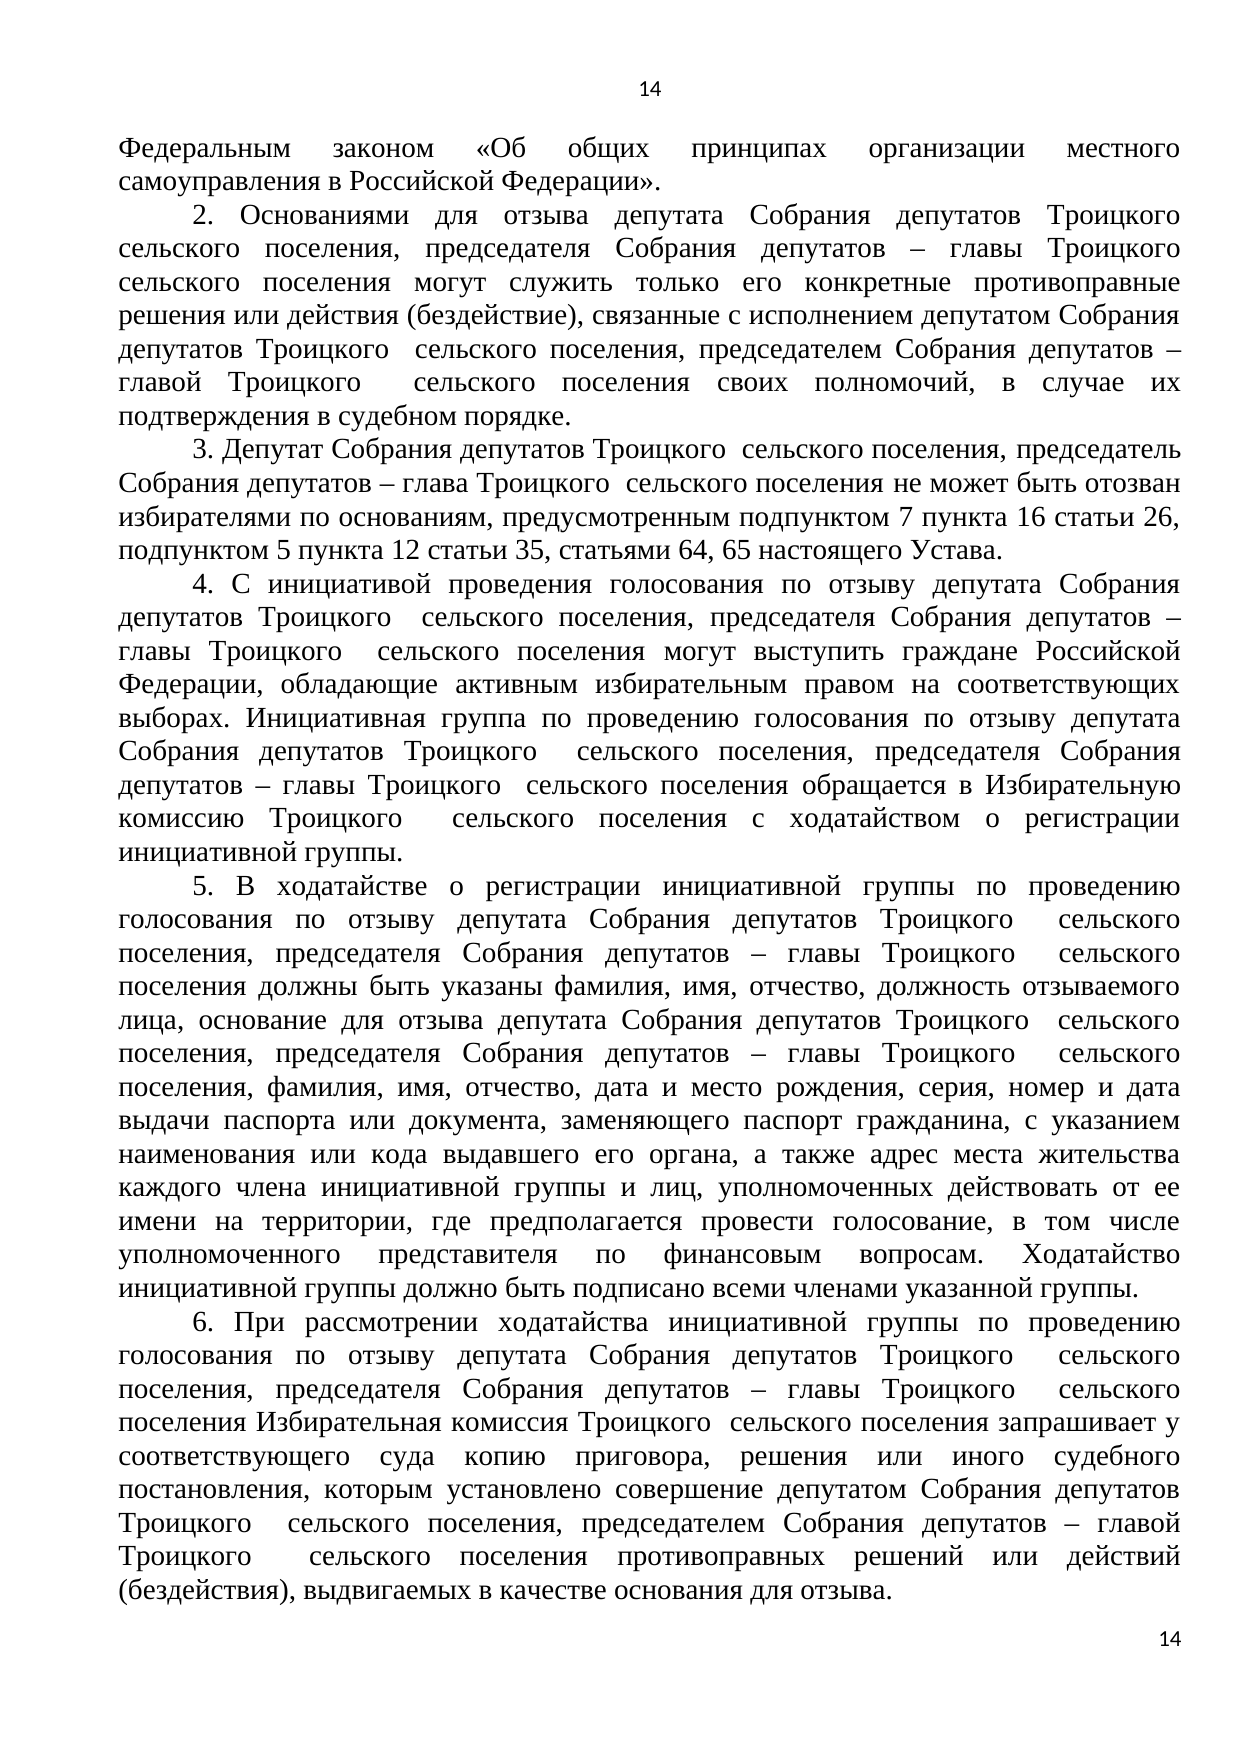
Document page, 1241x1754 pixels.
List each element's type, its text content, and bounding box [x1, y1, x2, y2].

text 5. В ходатайстве о регистрации инициативной группы по проведению голосования по отзыву депутата Собрания депутатов Троицкого сельского поселения, председателя Собрания депутатов – главы Троицкого сельского поселения должны быть указаны фамилия, имя, отчество, должность отзываемого лица, основание для отзыва депутата Собрания депутатов Троицкого сельского поселения, председателя Собрания депутатов – главы Троицкого сельского поселения, фамилия, имя, отчество, дата и место рождения, серия, номер и дата выдачи паспорта или документа, заменяющего паспорт гражданина, с указанием наименования или кода выдавшего его органа, а также адрес места жительства каждого члена инициативной группы и лиц, уполномоченных действовать от ее имени на территории, где предполагается провести голосование, в том числе уполномоченного представителя по финансовым вопросам. Ходатайство инициативной группы должно быть подписано всеми членами указанной группы. [118, 868, 1181, 1304]
text 3. Депутат Собрания депутатов Троицкого сельского поселения, председатель Собрания депутатов – глава Троицкого сельского поселения не может быть отозван избирателями по основаниям, предусмотренным подпунктом 7 пункта 16 статьи 26, подпунктом 5 пункта 12 статьи 35, статьями 64, 65 настоящего Устава. [118, 432, 1181, 566]
text 2. Основаниями для отзыва депутата Собрания депутатов Троицкого сельского поселения, председателя Собрания депутатов – главы Троицкого сельского поселения могут служить только его конкретные противоправные решения или действия (бездействие), связанные с исполнением депутатом Собрания депутатов Троицкого сельского поселения, председателем Собрания депутатов – главой Троицкого сельского поселения своих полномочий, в случае их подтверждения в судебном порядке. [118, 197, 1181, 432]
text 4. С инициативой проведения голосования по отзыву депутата Собрания депутатов Троицкого сельского поселения, председателя Собрания депутатов – главы Троицкого сельского поселения могут выступить граждане Российской Федерации, обладающие активным избирательным правом на соответствующих выборах. Инициативная группа по проведению голосования по отзыву депутата Собрания депутатов Троицкого сельского поселения, председателя Собрания депутатов – главы Троицкого сельского поселения обращается в Избирательную комиссию Троицкого сельского поселения с ходатайством о регистрации инициативной группы. [118, 566, 1181, 868]
text 6. При рассмотрении ходатайства инициативной группы по проведению голосования по отзыву депутата Собрания депутатов Троицкого сельского поселения, председателя Собрания депутатов – главы Троицкого сельского поселения Избирательная комиссия Троицкого сельского поселения запрашивает у соответствующего суда копию приговора, решения или иного судебного постановления, которым установлено совершение депутатом Собрания депутатов Троицкого сельского поселения, председателем Собрания депутатов – главой Троицкого сельского поселения противоправных решений или действий (бездействия), выдвигаемых в качестве основания для отзыва. [118, 1304, 1181, 1606]
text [118, 130, 1181, 197]
